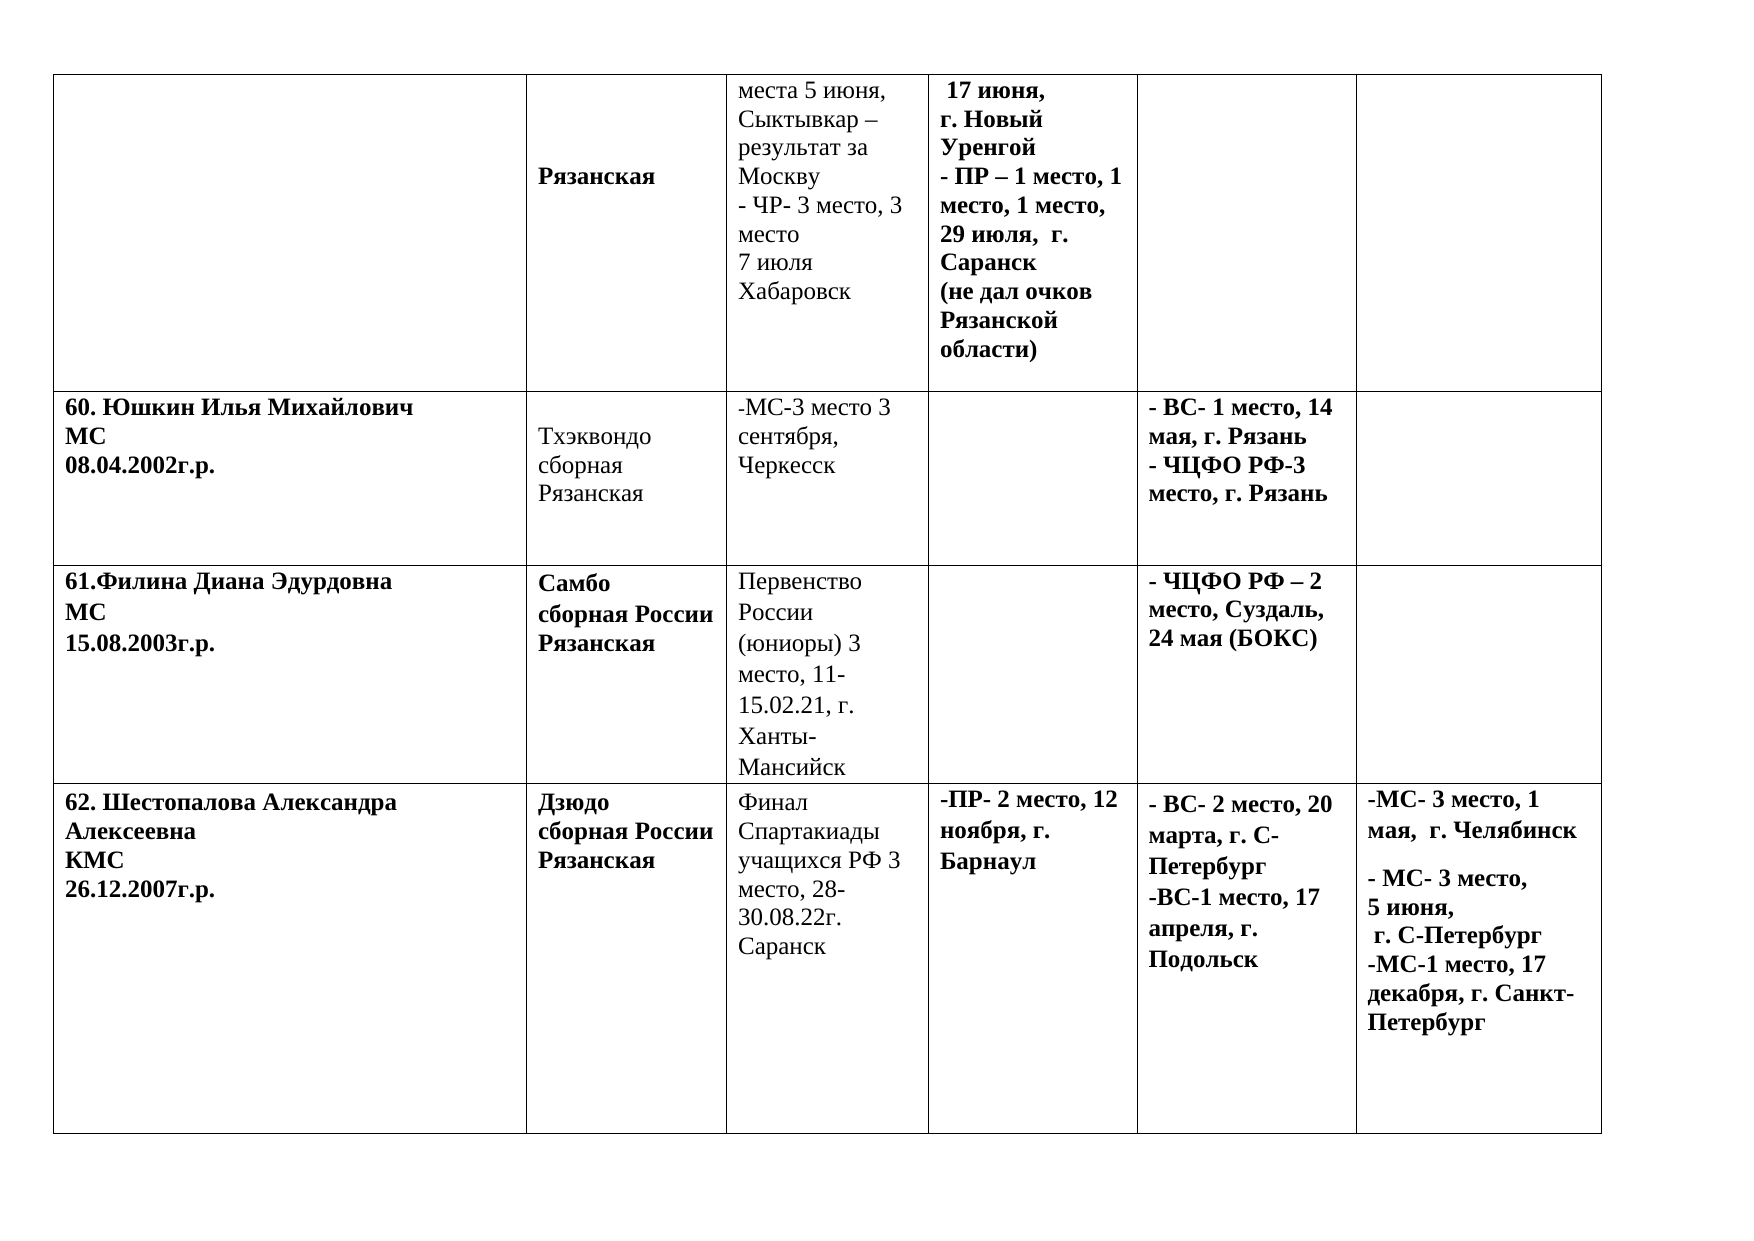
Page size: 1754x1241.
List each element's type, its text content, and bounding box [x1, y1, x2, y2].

table_cell [1357, 566, 1601, 783]
table_cell -МС-3 место 3 сентября, Черкесск [727, 392, 928, 565]
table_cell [727, 75, 928, 391]
table_cell Первенство России (юниоры) 3 место, 11-15.02.21, г. Ханты-Мансийск [727, 566, 928, 783]
table_cell 60. Юшкин Илья Михайлович МС 08.04.2002г.р. [54, 392, 526, 565]
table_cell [527, 75, 726, 391]
table_cell [929, 566, 1137, 783]
table_cell - ВС- 1 место, 14 мая, г. Рязань - ЧЦФО РФ-3 место, г. Рязань [1138, 392, 1356, 565]
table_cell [54, 75, 526, 391]
table_cell -ПР- 2 место, 12 ноября, г. Барнаул [929, 784, 1137, 1132]
table_cell - ВС- 2 место, 20 марта, г. С-Петербург -ВС-1 место, 17 апреля, г. Подольск [1138, 784, 1356, 1132]
table_cell Тхэквондо сборная Рязанская [527, 392, 726, 565]
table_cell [929, 75, 1137, 391]
table_cell 61.Филина Диана Эдурдовна МС 15.08.2003г.р. [54, 566, 526, 783]
table_cell - ЧЦФО РФ – 2 место, Суздаль, 24 мая (БОКС) [1138, 566, 1356, 783]
table_cell [1138, 75, 1356, 391]
table_cell -МС- 3 место, 1 мая, г. Челябинск - МС- 3 место, 5 июня, г. С-Петербург -МС-1 место, 17 декабря, г. Санкт-Петербург [1357, 784, 1601, 1132]
table_cell [1357, 75, 1601, 391]
table_cell Самбо сборная России Рязанская [527, 566, 726, 783]
table_cell 62. Шестопалова Александра Алексеевна КМС 26.12.2007г.р. [54, 784, 526, 1132]
table_cell [1357, 392, 1601, 565]
table_cell Дзюдо сборная России Рязанская [527, 784, 726, 1132]
table_cell [929, 392, 1137, 565]
table_cell Финал Спартакиады учащихся РФ 3 место, 28-30.08.22г. Саранск [727, 784, 928, 1132]
